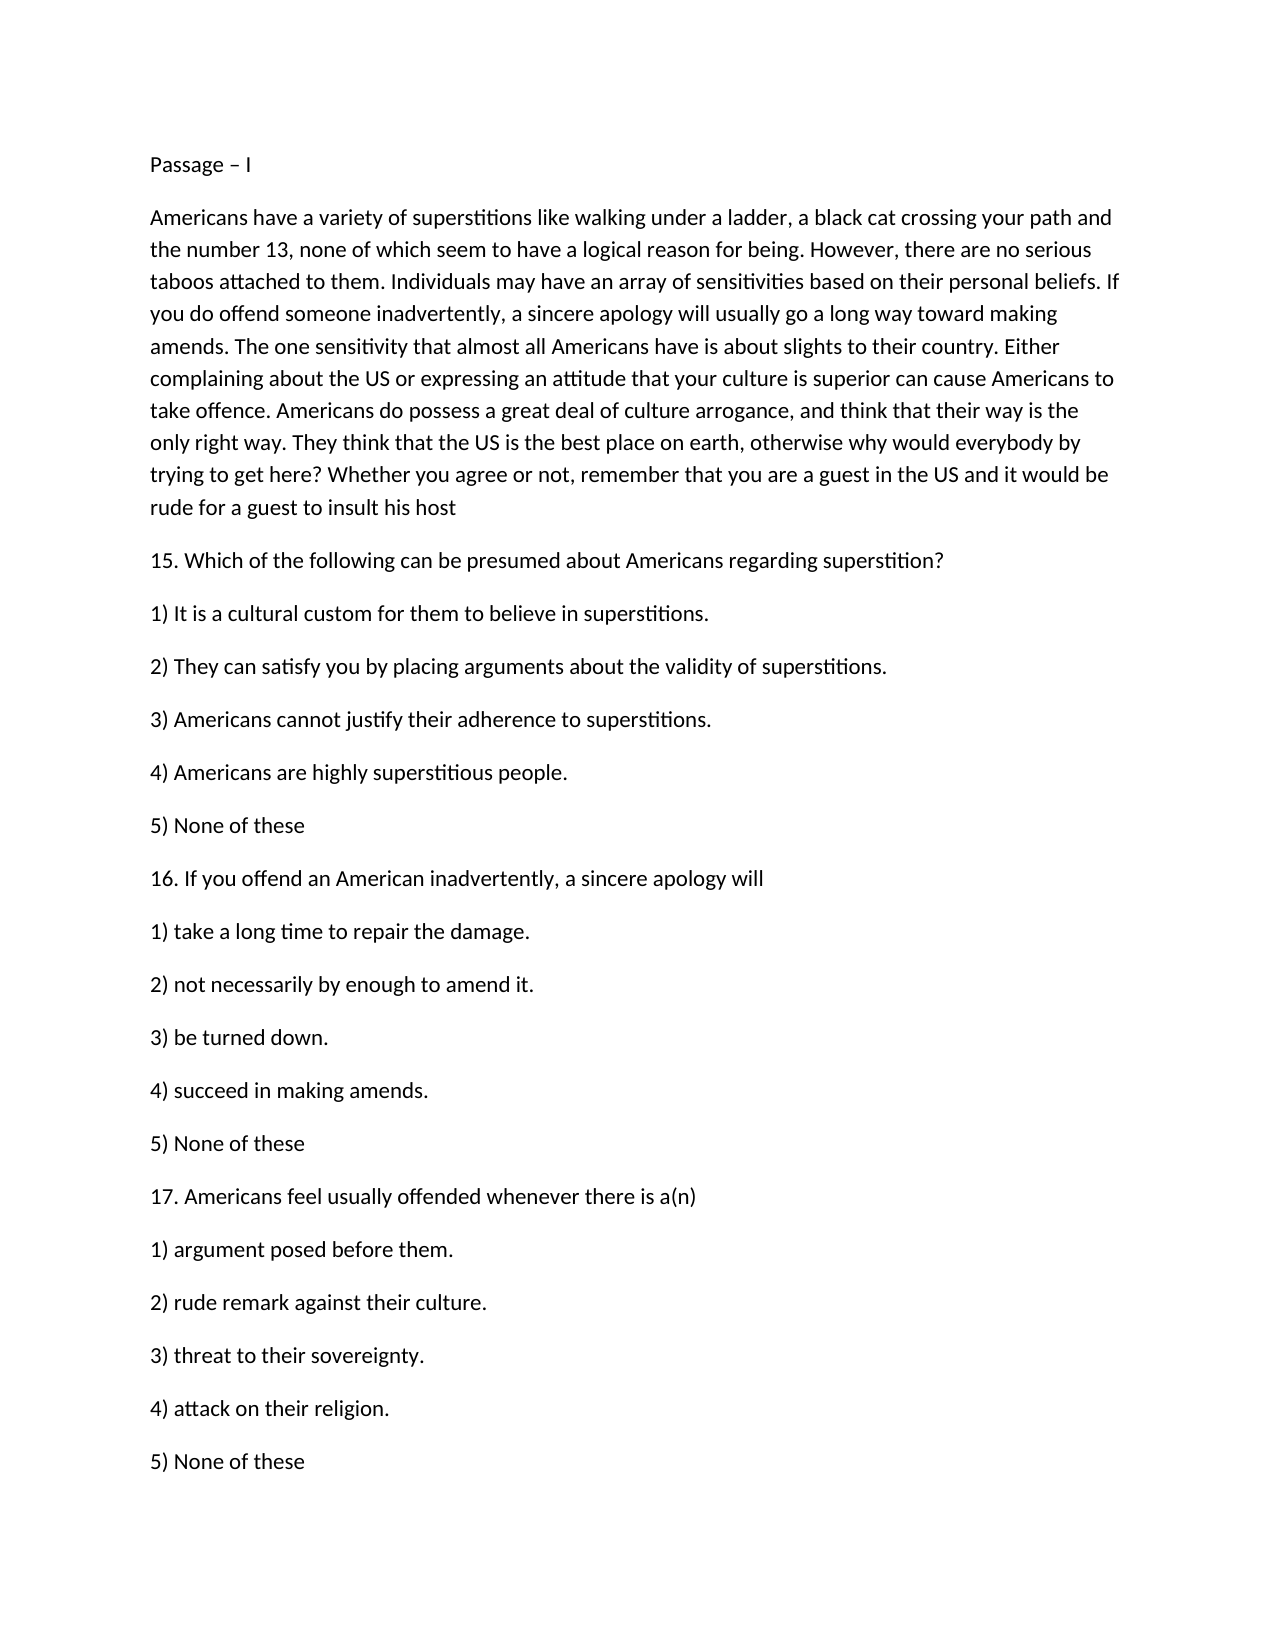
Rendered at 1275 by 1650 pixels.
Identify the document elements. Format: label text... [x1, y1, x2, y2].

text 3) be turned down. [150, 1023, 1125, 1051]
text 5) None of these [150, 1447, 1125, 1475]
text 15. Which of the following can be presumed about Americans regarding superstition? [150, 546, 1125, 574]
text 4) Americans are highly superstitious people. [150, 758, 1125, 786]
text Americans have a variety of superstitions like walking under a ladder, a black cat crossing your path and the number 13, none of which seem to have a logical reason for being. However, there are no serious taboos attached to them. Individuals may have an array of sensitivities based on their personal beliefs. If you do offend someone inadvertently, a sincere apology will usually go a long way toward making amends. The one sensitivity that almost all Americans have is about slights to their country. Either complaining about the US or expressing an attitude that your culture is superior can cause Americans to take offence. Americans do possess a great deal of culture arrogance, and think that their way is the only right way. They think that the US is the best place on earth, otherwise why would everybody by trying to get here? Whether you agree or not, remember that you are a guest in the US and it would be rude for a guest to insult his host [150, 203, 1125, 521]
text Passage – I [150, 150, 1125, 178]
text 17. Americans feel usually offended whenever there is a(n) [150, 1182, 1125, 1210]
text 2) not necessarily by enough to amend it. [150, 970, 1125, 998]
text 16. If you offend an American inadvertently, a sincere apology will [150, 864, 1125, 892]
text 2) rude remark against their culture. [150, 1288, 1125, 1316]
text 4) succeed in making amends. [150, 1076, 1125, 1104]
text 1) argument posed before them. [150, 1235, 1125, 1263]
text 1) take a long time to repair the damage. [150, 917, 1125, 945]
text 3) Americans cannot justify their adherence to superstitions. [150, 705, 1125, 733]
text 5) None of these [150, 1129, 1125, 1157]
text 4) attack on their religion. [150, 1394, 1125, 1422]
text 1) It is a cultural custom for them to believe in superstitions. [150, 599, 1125, 627]
text 2) They can satisfy you by placing arguments about the validity of superstitions. [150, 652, 1125, 680]
text 3) threat to their sovereignty. [150, 1341, 1125, 1369]
text 5) None of these [150, 811, 1125, 839]
